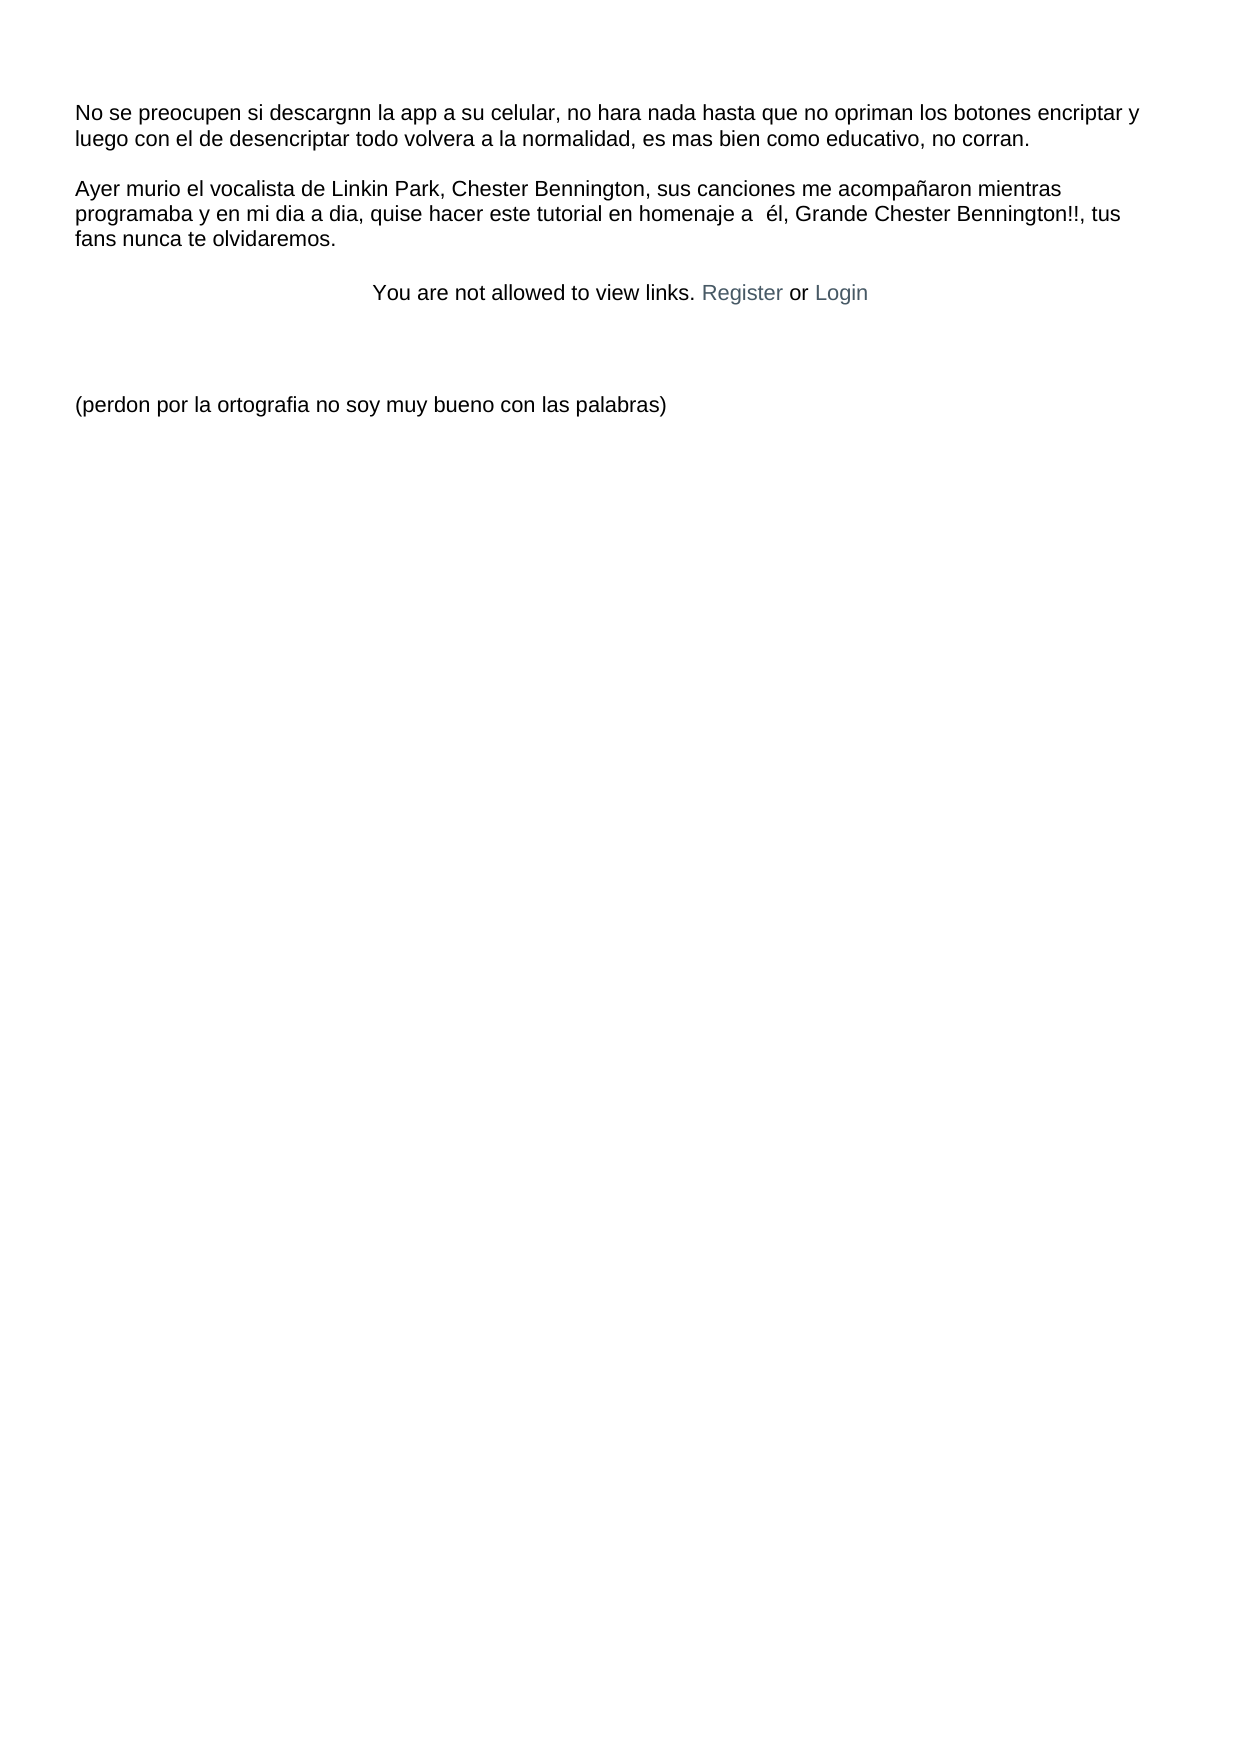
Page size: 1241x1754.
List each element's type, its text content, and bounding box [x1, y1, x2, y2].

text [75, 75, 1165, 279]
text (perdon por la ortografia no soy muy bueno con las palabras) [75, 305, 1165, 417]
text You are not allowed to view links. Register or Login [75, 279, 1165, 305]
